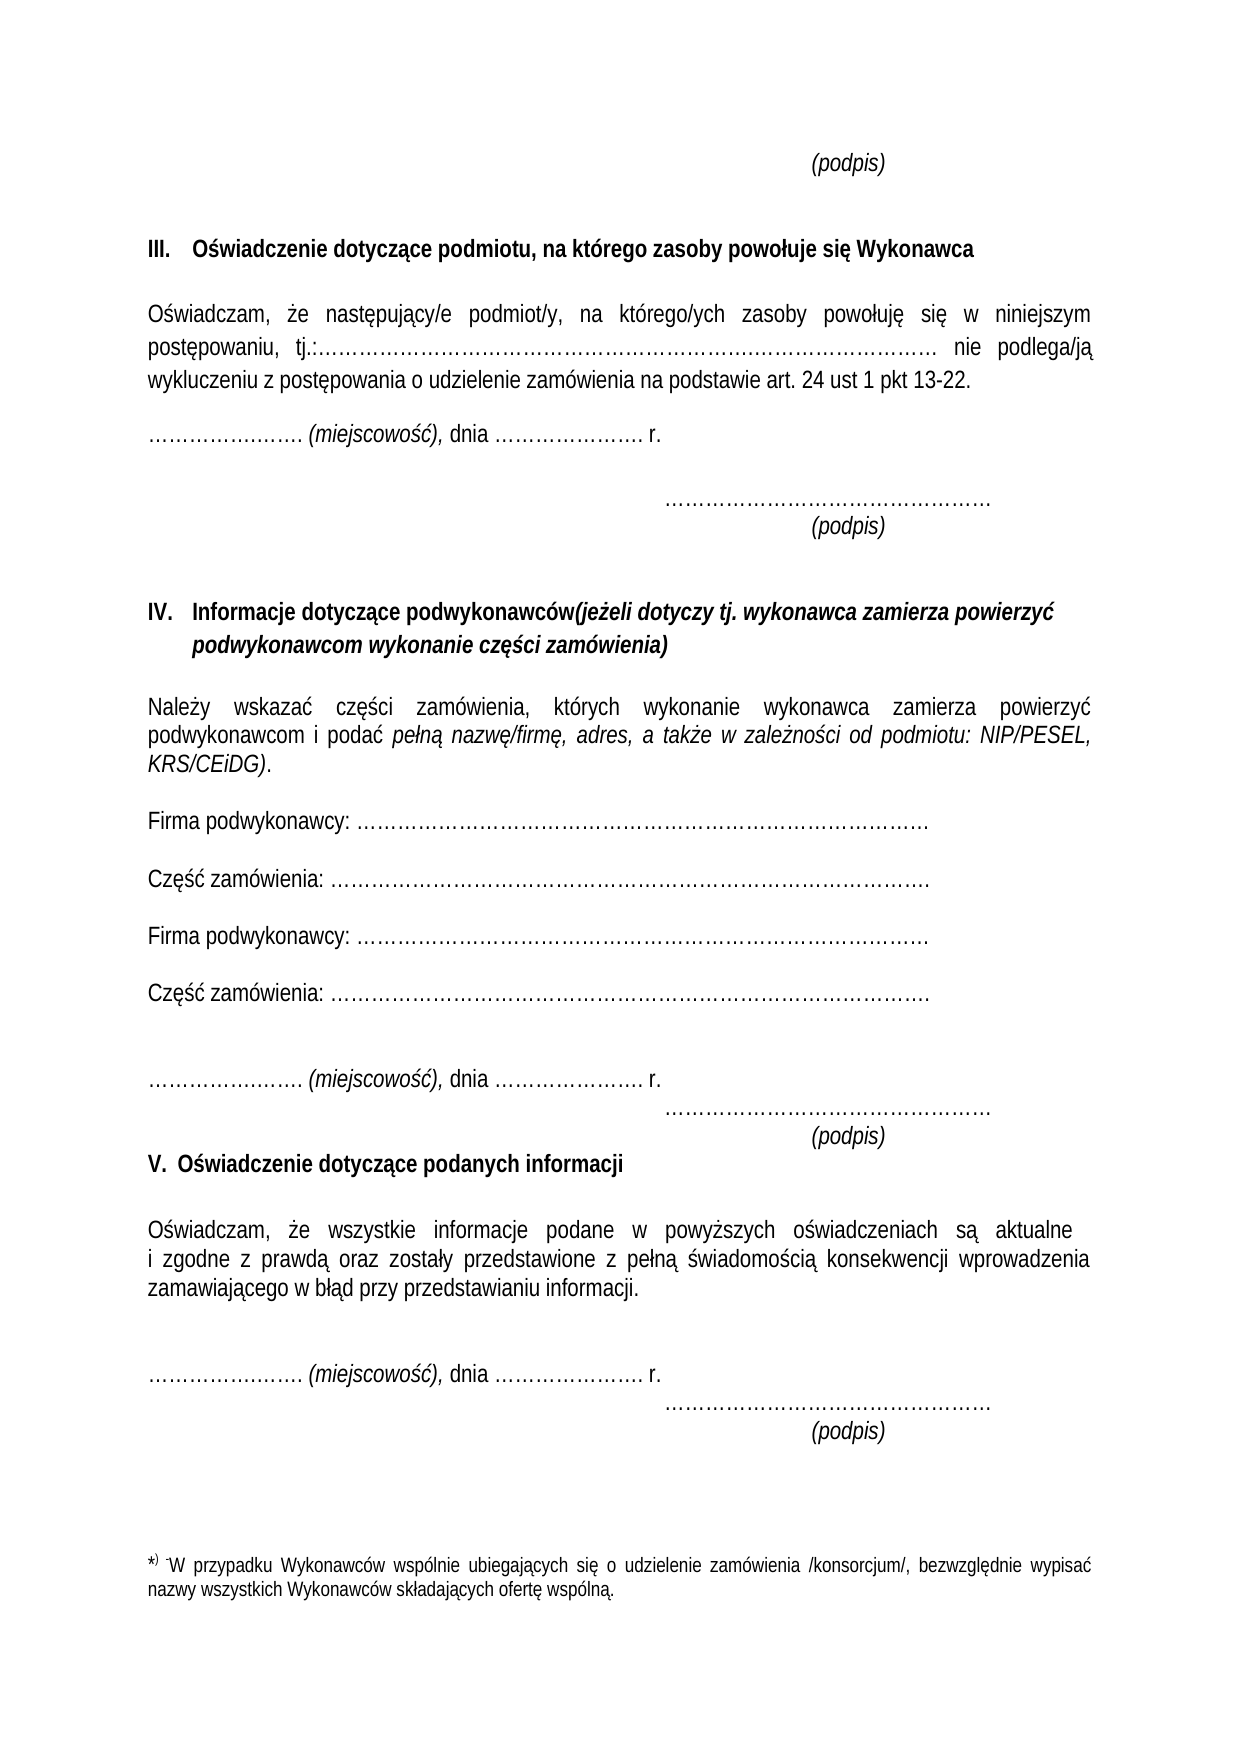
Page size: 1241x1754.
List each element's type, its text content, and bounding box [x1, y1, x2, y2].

text (podpis) [738, 1121, 1093, 1149]
table_header Informacje dotyczące podwykonawców(jeżeli dotyczy tj. wykonawca zamierza powierzyć podwykonawcom wykonanie części zamówienia) [136, 597, 1096, 663]
text Należy wskazać części zamówienia, których wykonanie wykonawca zamierza powierzyć podwykonawcom i podać pełną nazwę/firmę, adres, a także w zależności od podmiotu: NIP/PESEL, KRS/CEiDG). [148, 692, 1093, 778]
text ………………………………………… [590, 1092, 1093, 1121]
text ………………………………………… [148, 1387, 1093, 1416]
text (podpis) [738, 148, 1093, 176]
text …………….……. (miejscowość), dnia …………………. r. [148, 1358, 1093, 1387]
text (podpis) [738, 1416, 1093, 1444]
table_header Oświadczenie dotyczące podmiotu, na którego zasoby powołuje się Wykonawca [136, 234, 1096, 299]
text Firma podwykonawcy: ………………………………………………………………………… [148, 806, 1093, 835]
text Część zamówienia: ……………………………………………………………………………. [148, 864, 1093, 892]
text ………………………………………… [148, 483, 1093, 511]
text Oświadczam, że wszystkie informacje podane w powyższych oświadczeniach są aktualne i zgodne z prawdą oraz zostały przedstawione z pełną świadomością konsekwencji wprowadzenia zamawiającego w błąd przy przedstawianiu informacji. [148, 1215, 1093, 1301]
text Oświadczam, że następujący/e podmiot/y, na którego/ych zasoby powołuję się w niniejszym postępowaniu, tj.:……………………………………………………….……………………… nie podlega/ją wykluczeniu z postępowania o udzielenie zamówienia na podstawie art. 24 ust 1 pkt 13-22. [148, 299, 1093, 394]
text *) -W przypadku Wykonawców wspólnie ubiegających się o udzielenie zamówienia /konsorcjum/, bezwzględnie wypisać nazwy wszystkich Wykonawców składających ofertę wspólną. [148, 1551, 1093, 1601]
text …………….……. (miejscowość), dnia …………………. r. [148, 1063, 1093, 1092]
text Część zamówienia: ……………………………………………………………………………. [148, 978, 1093, 1007]
text Firma podwykonawcy: ………………………………………………………………………… [148, 921, 1093, 949]
text …………….……. (miejscowość), dnia …………………. r. [148, 419, 1093, 448]
text (podpis) [738, 511, 1093, 540]
table_header Oświadczenie dotyczące podanych informacji [136, 1150, 1096, 1215]
